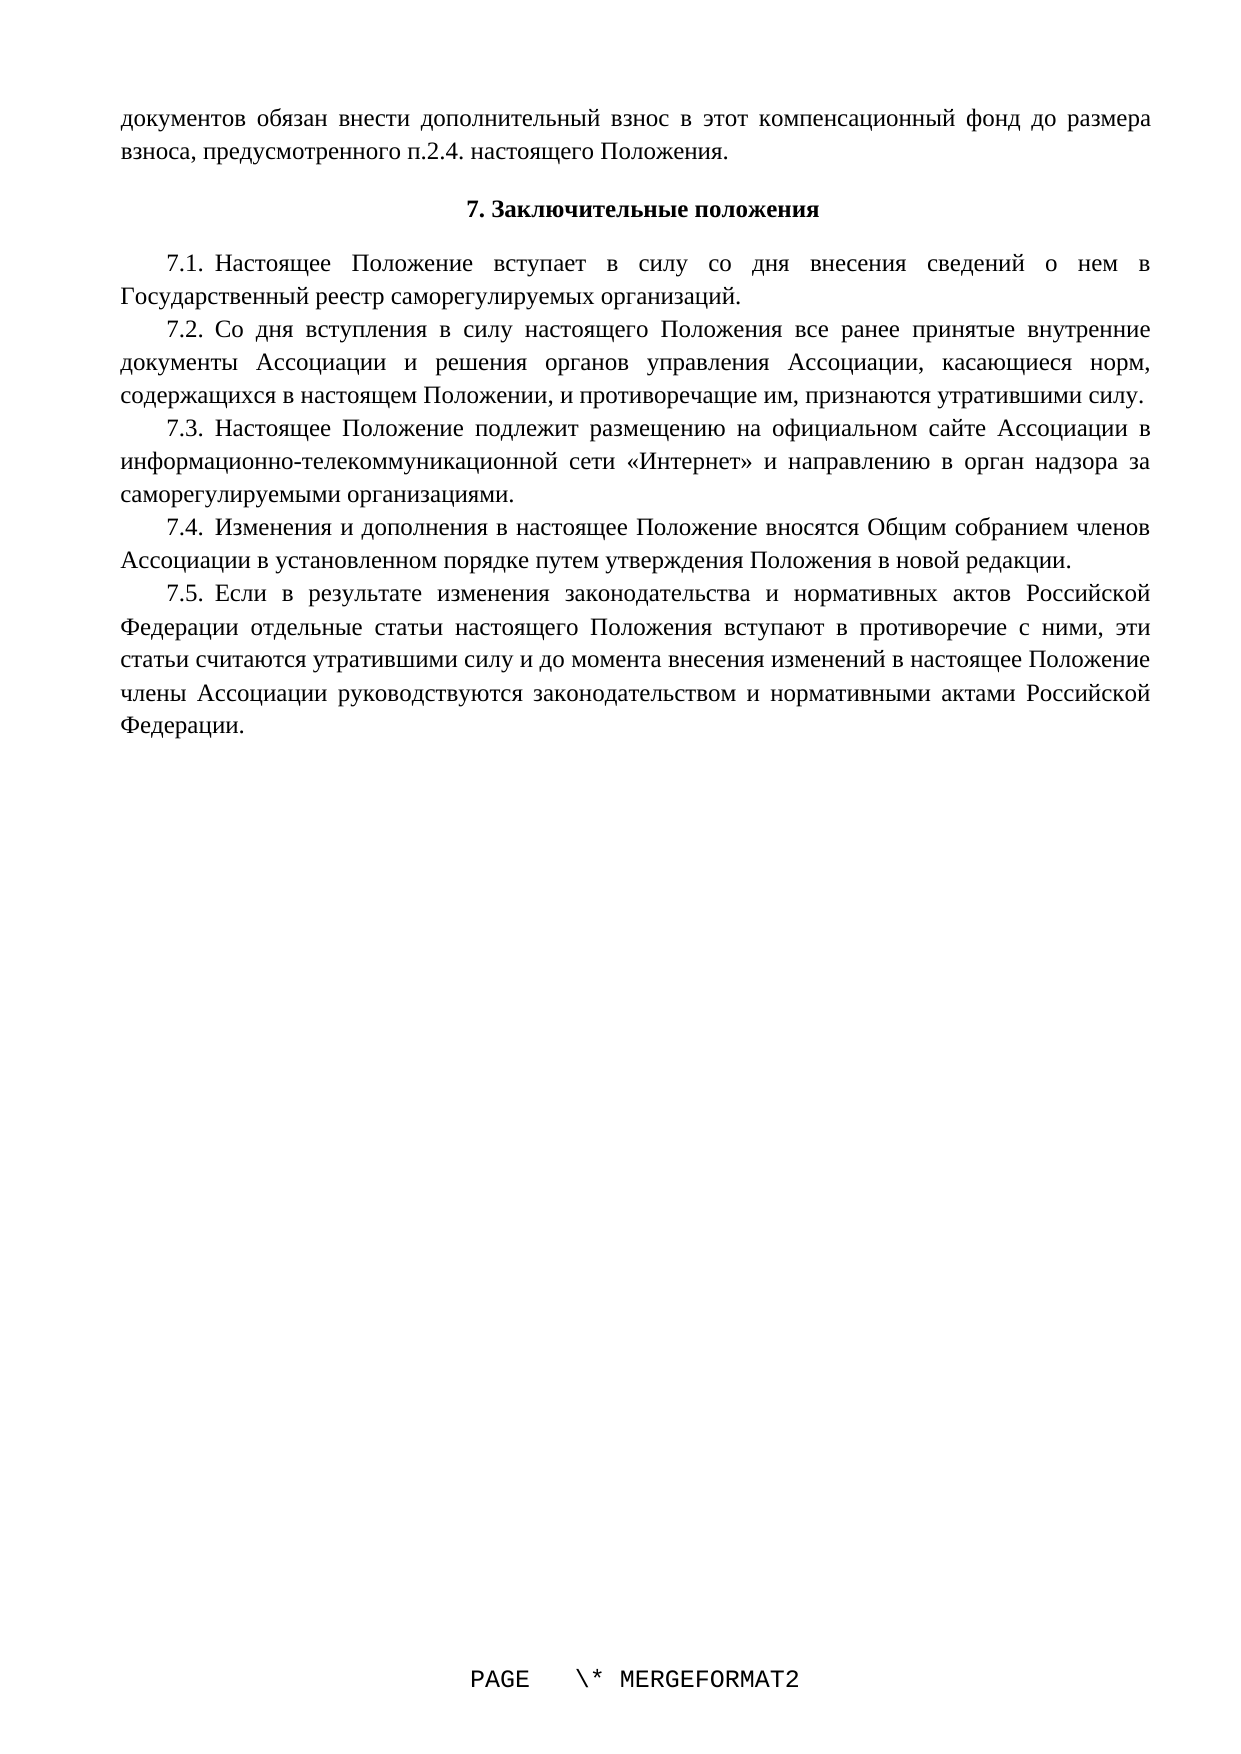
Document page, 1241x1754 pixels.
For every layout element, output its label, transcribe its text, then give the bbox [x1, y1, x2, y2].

list Изменения и дополнения в настоящее Положение вносятся Общим собранием членов Ассоциации в установленном порядке путем утверждения Положения в новой редакции. [120, 512, 1151, 574]
list Настоящее Положение подлежит размещению на официальном сайте Ассоциации в информационно-телекоммуникационной сети «Интернет» и направлению в орган надзора за саморегулируемыми организациями. [120, 413, 1151, 508]
text 7. Заключительные положения [466, 194, 1151, 223]
list Настоящее Положение вступает в силу со дня внесения сведений о нем в Государственный реестр саморегулируемых организаций. [120, 248, 1151, 310]
list Если в результате изменения законодательства и нормативных актов Российской Федерации отдельные статьи настоящего Положения вступают в противоречие с ними, эти статьи считаются утратившими силу и до момента внесения изменений в настоящее Положение члены Ассоциации руководствуются законодательством и нормативными актами Российской Федерации. [120, 578, 1151, 739]
list Со дня вступления в силу настоящего Положения все ранее принятые внутренние документы Ассоциации и решения органов управления Ассоциации, касающиеся норм, содержащихся в настоящем Положении, и противоречащие им, признаются утратившими силу. [120, 314, 1151, 409]
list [121, 103, 1151, 165]
